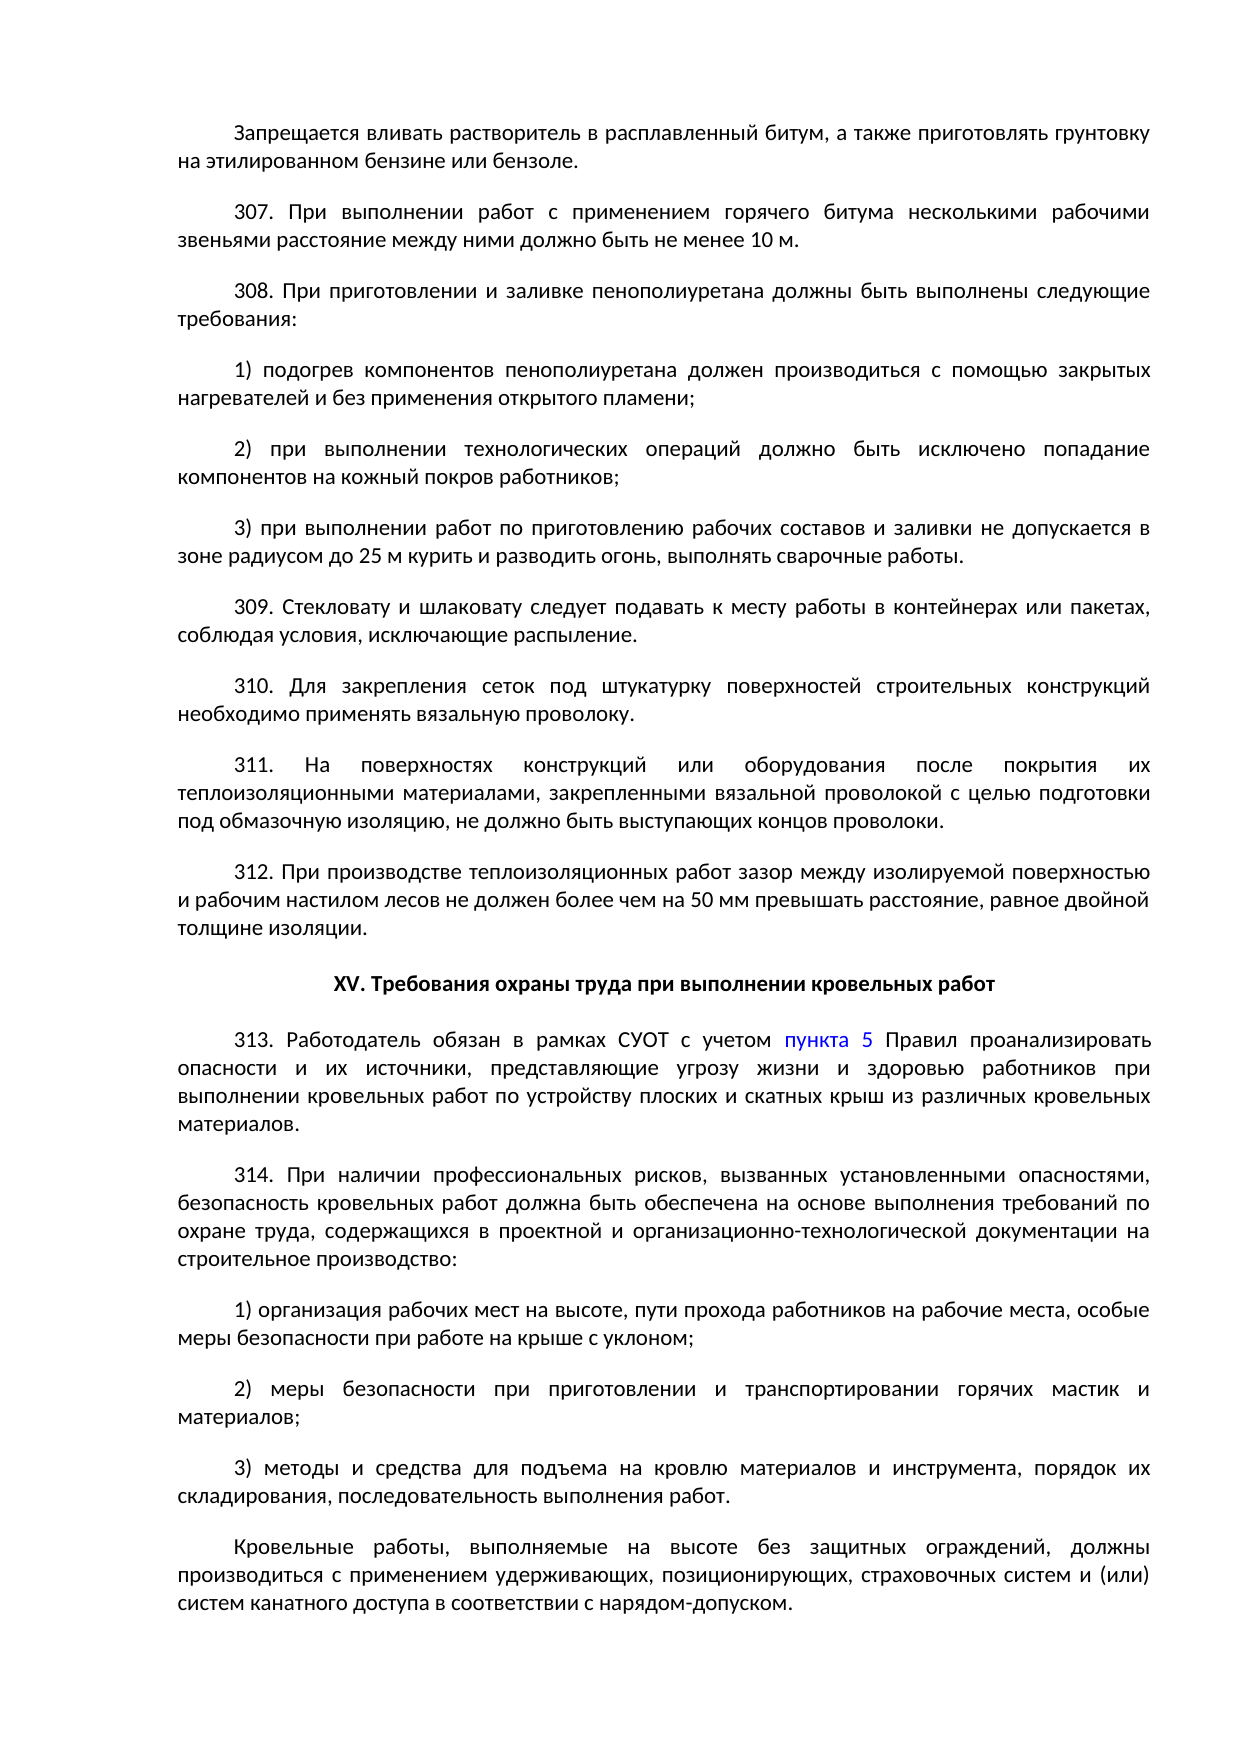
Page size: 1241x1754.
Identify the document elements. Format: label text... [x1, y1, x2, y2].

title XV. Требования охраны труда при выполнении кровельных работ [177, 969, 1152, 997]
text 313. Работодатель обязан в рамках СУОТ с учетом пункта 5 Правил проанализировать опасности и их источники, представляющие угрозу жизни и здоровью работников при выполнении кровельных работ по устройству плоских и скатных крыш из различных кровельных материалов. [177, 1025, 1152, 1137]
text 314. При наличии профессиональных рисков, вызванных установленными опасностями, безопасность кровельных работ должна быть обеспечена на основе выполнения требований по охране труда, содержащихся в проектной и организационно-технологической документации на строительное производство: [177, 1160, 1152, 1272]
text 3) методы и средства для подъема на кровлю материалов и инструмента, порядок их складирования, последовательность выполнения работ. [177, 1453, 1152, 1509]
text 2) меры безопасности при приготовлении и транспортировании горячих мастик и материалов; [177, 1374, 1152, 1430]
text 307. При выполнении работ с применением горячего битума несколькими рабочими звеньями расстояние между ними должно быть не менее 10 м. [177, 197, 1152, 253]
text 311. На поверхностях конструкций или оборудования после покрытия их теплоизоляционными материалами, закрепленными вязальной проволокой с целью подготовки под обмазочную изоляцию, не должно быть выступающих концов проволоки. [177, 750, 1152, 834]
text 312. При производстве теплоизоляционных работ зазор между изолируемой поверхностью и рабочим настилом лесов не должен более чем на 50 мм превышать расстояние, равное двойной толщине изоляции. [177, 857, 1152, 941]
text Запрещается вливать растворитель в расплавленный битум, а также приготовлять грунтовку на этилированном бензине или бензоле. [177, 118, 1152, 174]
text 309. Стекловату и шлаковату следует подавать к месту работы в контейнерах или пакетах, соблюдая условия, исключающие распыление. [177, 592, 1152, 648]
text 310. Для закрепления сеток под штукатурку поверхностей строительных конструкций необходимо применять вязальную проволоку. [177, 671, 1152, 727]
text 2) при выполнении технологических операций должно быть исключено попадание компонентов на кожный покров работников; [177, 434, 1152, 490]
text 1) организация рабочих мест на высоте, пути прохода работников на рабочие места, особые меры безопасности при работе на крыше с уклоном; [177, 1295, 1152, 1351]
text 308. При приготовлении и заливке пенополиуретана должны быть выполнены следующие требования: [177, 276, 1152, 332]
text Кровельные работы, выполняемые на высоте без защитных ограждений, должны производиться с применением удерживающих, позиционирующих, страховочных систем и (или) систем канатного доступа в соответствии с нарядом-допуском. [177, 1532, 1152, 1616]
text 3) при выполнении работ по приготовлению рабочих составов и заливки не допускается в зоне радиусом до 25 м курить и разводить огонь, выполнять сварочные работы. [177, 513, 1152, 569]
text 1) подогрев компонентов пенополиуретана должен производиться с помощью закрытых нагревателей и без применения открытого пламени; [177, 355, 1152, 411]
